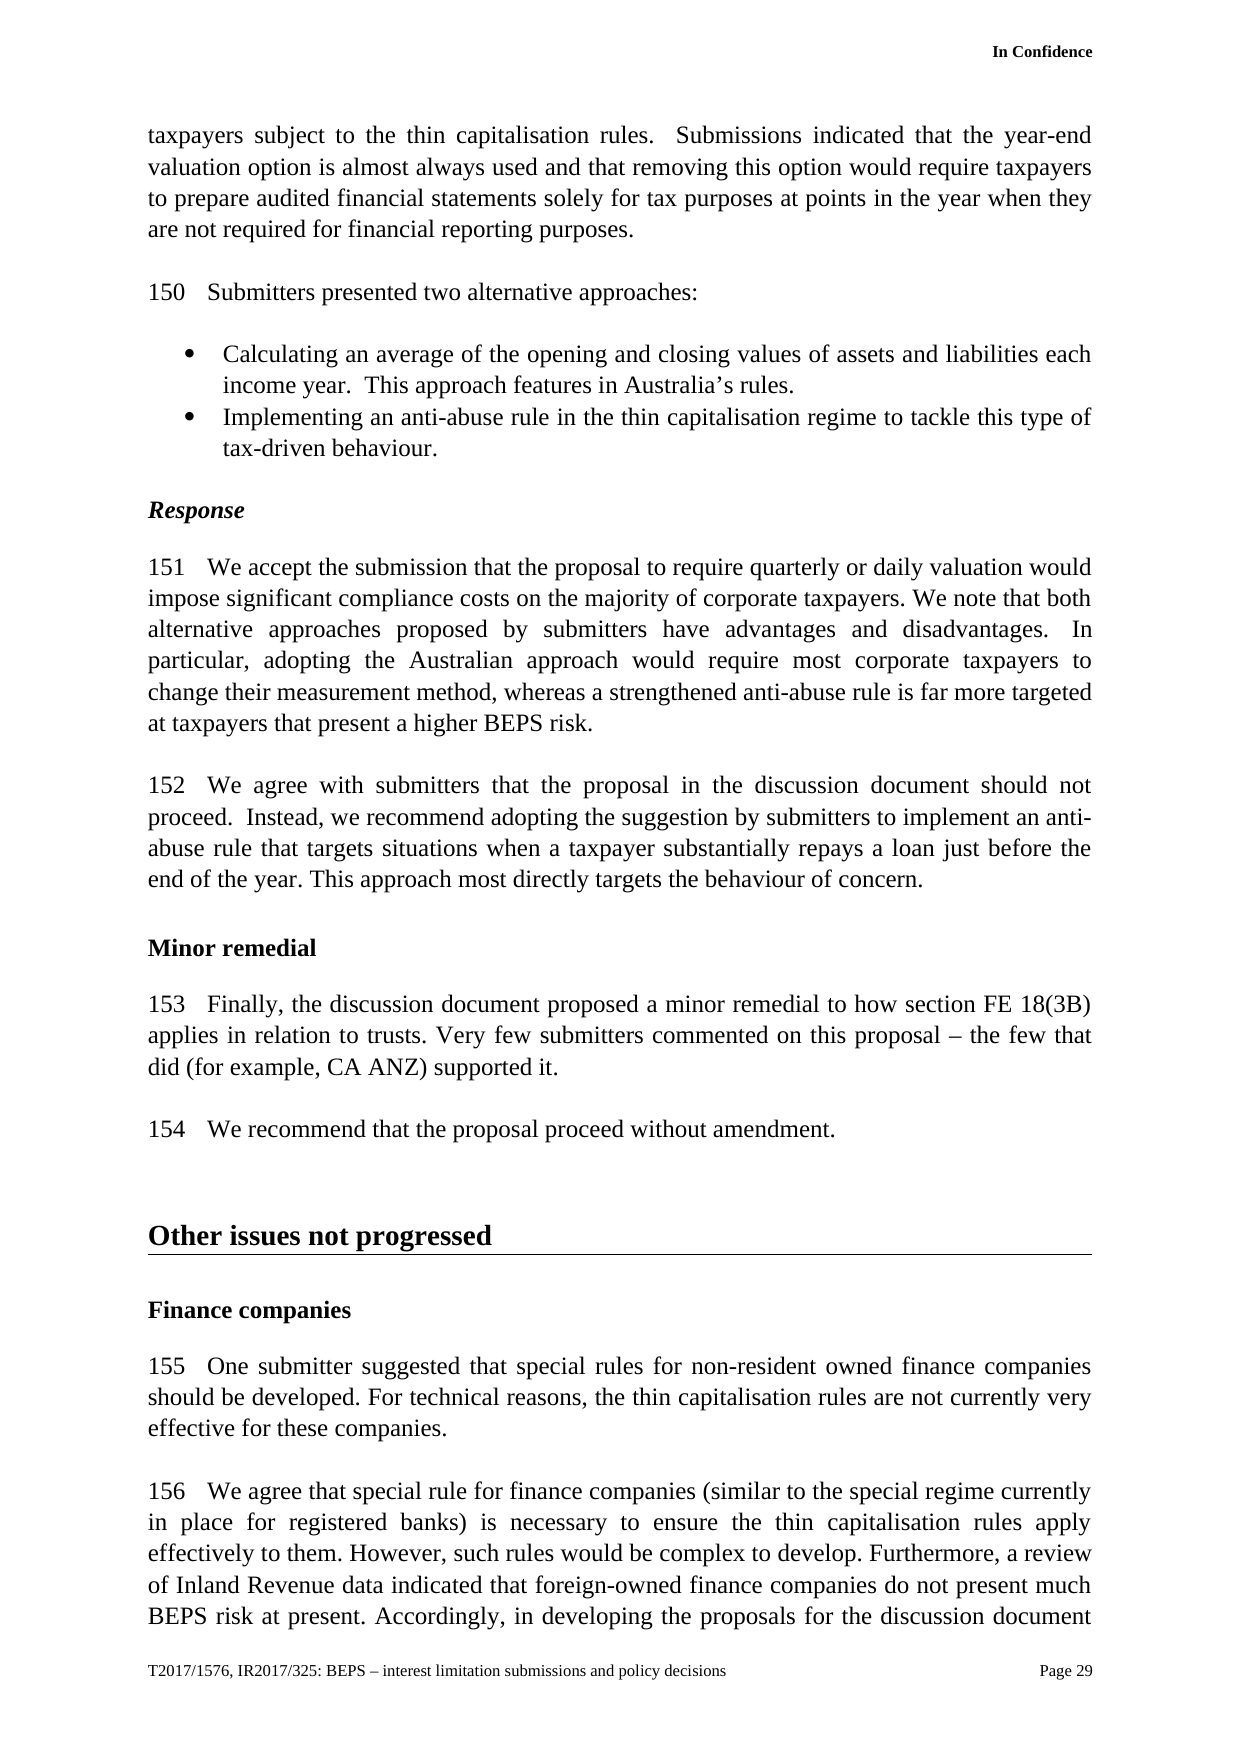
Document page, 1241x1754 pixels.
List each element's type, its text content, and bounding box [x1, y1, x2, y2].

text Finally, the discussion document proposed a minor remedial to how section FE 18(3B) applies in relation to trusts. Very few submitters commented on this proposal – the few that did (for example, CA ANZ) supported it. [148, 987, 1092, 1081]
subtitle Minor remedial [148, 931, 1092, 962]
subtitle Response [148, 493, 1092, 524]
text Submitters presented two alternative approaches: [148, 274, 1092, 306]
list Implementing an anti-abuse rule in the thin capitalisation regime to tackle this type of tax-driven behaviour. [185, 399, 1092, 462]
text We accept the submission that the proposal to require quarterly or daily valuation would impose significant compliance costs on the majority of corporate taxpayers. We note that both alternative approaches proposed by submitters have advantages and disadvantages. In particular, adopting the Australian approach would require most corporate taxpayers to change their measurement method, whereas a strengthened anti-abuse rule is far more targeted at taxpayers that present a higher BEPS risk. [148, 549, 1092, 737]
subtitle Finance companies [148, 1292, 1092, 1323]
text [148, 118, 1092, 243]
list Calculating an average of the opening and closing values of assets and liabilities each income year. This approach features in Australia’s rules. [185, 337, 1092, 399]
text We agree with submitters that the proposal in the discussion document should not proceed. Instead, we recommend adopting the suggestion by submitters to implement an anti-abuse rule that targets situations when a taxpayer substantially repays a loan just before the end of the year. This approach most directly targets the behaviour of concern. [148, 768, 1092, 893]
text We recommend that the proposal proceed without amendment. [148, 1112, 1092, 1143]
text One submitter suggested that special rules for non-resident owned finance companies should be developed. For technical reasons, the thin capitalisation rules are not currently very effective for these companies. [148, 1348, 1092, 1442]
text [148, 1473, 1092, 1630]
subtitle Other issues not progressed [148, 1218, 1092, 1254]
